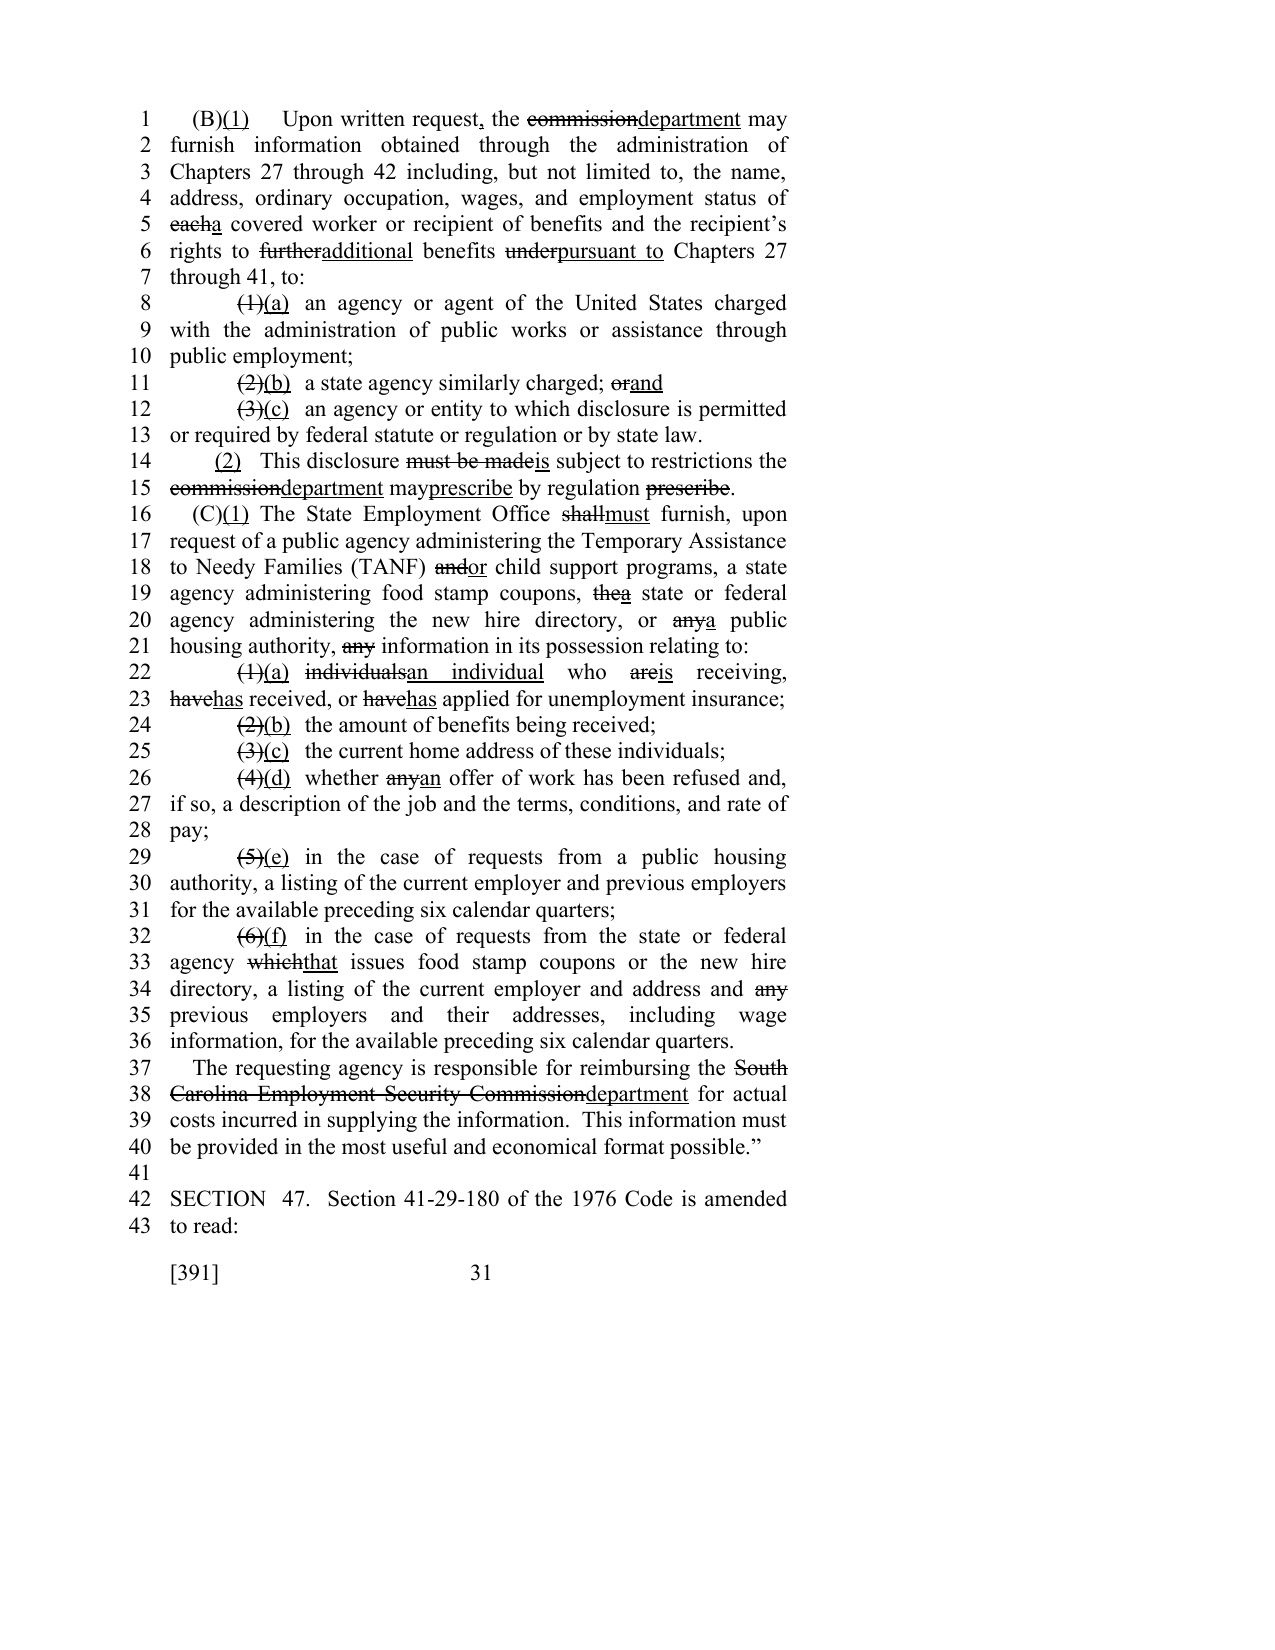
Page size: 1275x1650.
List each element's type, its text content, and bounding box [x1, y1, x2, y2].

text (C)(1) The State Employment Office shallmust furnish, upon request of a public agency administering the Temporary Assistance to Needy Families (TANF) andor child support programs, a state agency administering food stamp coupons, thea state or federal agency administering the new hire directory, or anya public housing authority, any information in its possession relating to: [169, 500, 787, 658]
text (2) This disclosure must be madeis subject to restrictions the commissiondepartment mayprescribe by regulation prescribe. [169, 448, 787, 500]
text (5)(e) in the case of requests from a public housing authority, a listing of the current employer and previous employers for the available preceding six calendar quarters; [169, 843, 787, 922]
text (2)(b) a state agency similarly charged; orand [169, 368, 787, 395]
text (6)(f) in the case of requests from the state or federal agency whichthat issues food stamp coupons or the new hire directory, a listing of the current employer and address and any previous employers and their addresses, including wage information, for the available preceding six calendar quarters. [169, 922, 787, 1054]
text (3)(c) the current home address of these individuals; [169, 737, 787, 764]
text (2)(b) the amount of benefits being received; [169, 711, 787, 737]
text (1)(a) individualsan individual who areis receiving, havehas received, or havehas applied for unemployment insurance; [169, 658, 787, 711]
text The requesting agency is responsible for reimbursing the South Carolina Employment Security Commissiondepartment for actual costs incurred in supplying the information. This information must be provided in the most useful and economical format possible.” [169, 1054, 787, 1159]
text (3)(c) an agency or entity to which disclosure is permitted or required by federal statute or regulation or by state law. [169, 395, 787, 448]
text (B)(1) Upon written request, the commissiondepartment may furnish information obtained through the administration of Chapters 27 through 42 including, but not limited to, the name, address, ordinary occupation, wages, and employment status of eacha covered worker or recipient of benefits and the recipient’s rights to furtheradditional benefits underpursuant to Chapters 27 through 41, to: [169, 105, 787, 289]
text (4)(d) whether anyan offer of work has been refused and, if so, a description of the job and the terms, conditions, and rate of pay; [169, 764, 787, 843]
text SECTION 47. Section 41-29-180 of the 1976 Code is amended to read: [169, 1186, 787, 1238]
text (1)(a) an agency or agent of the United States charged with the administration of public works or assistance through public employment; [169, 289, 787, 368]
